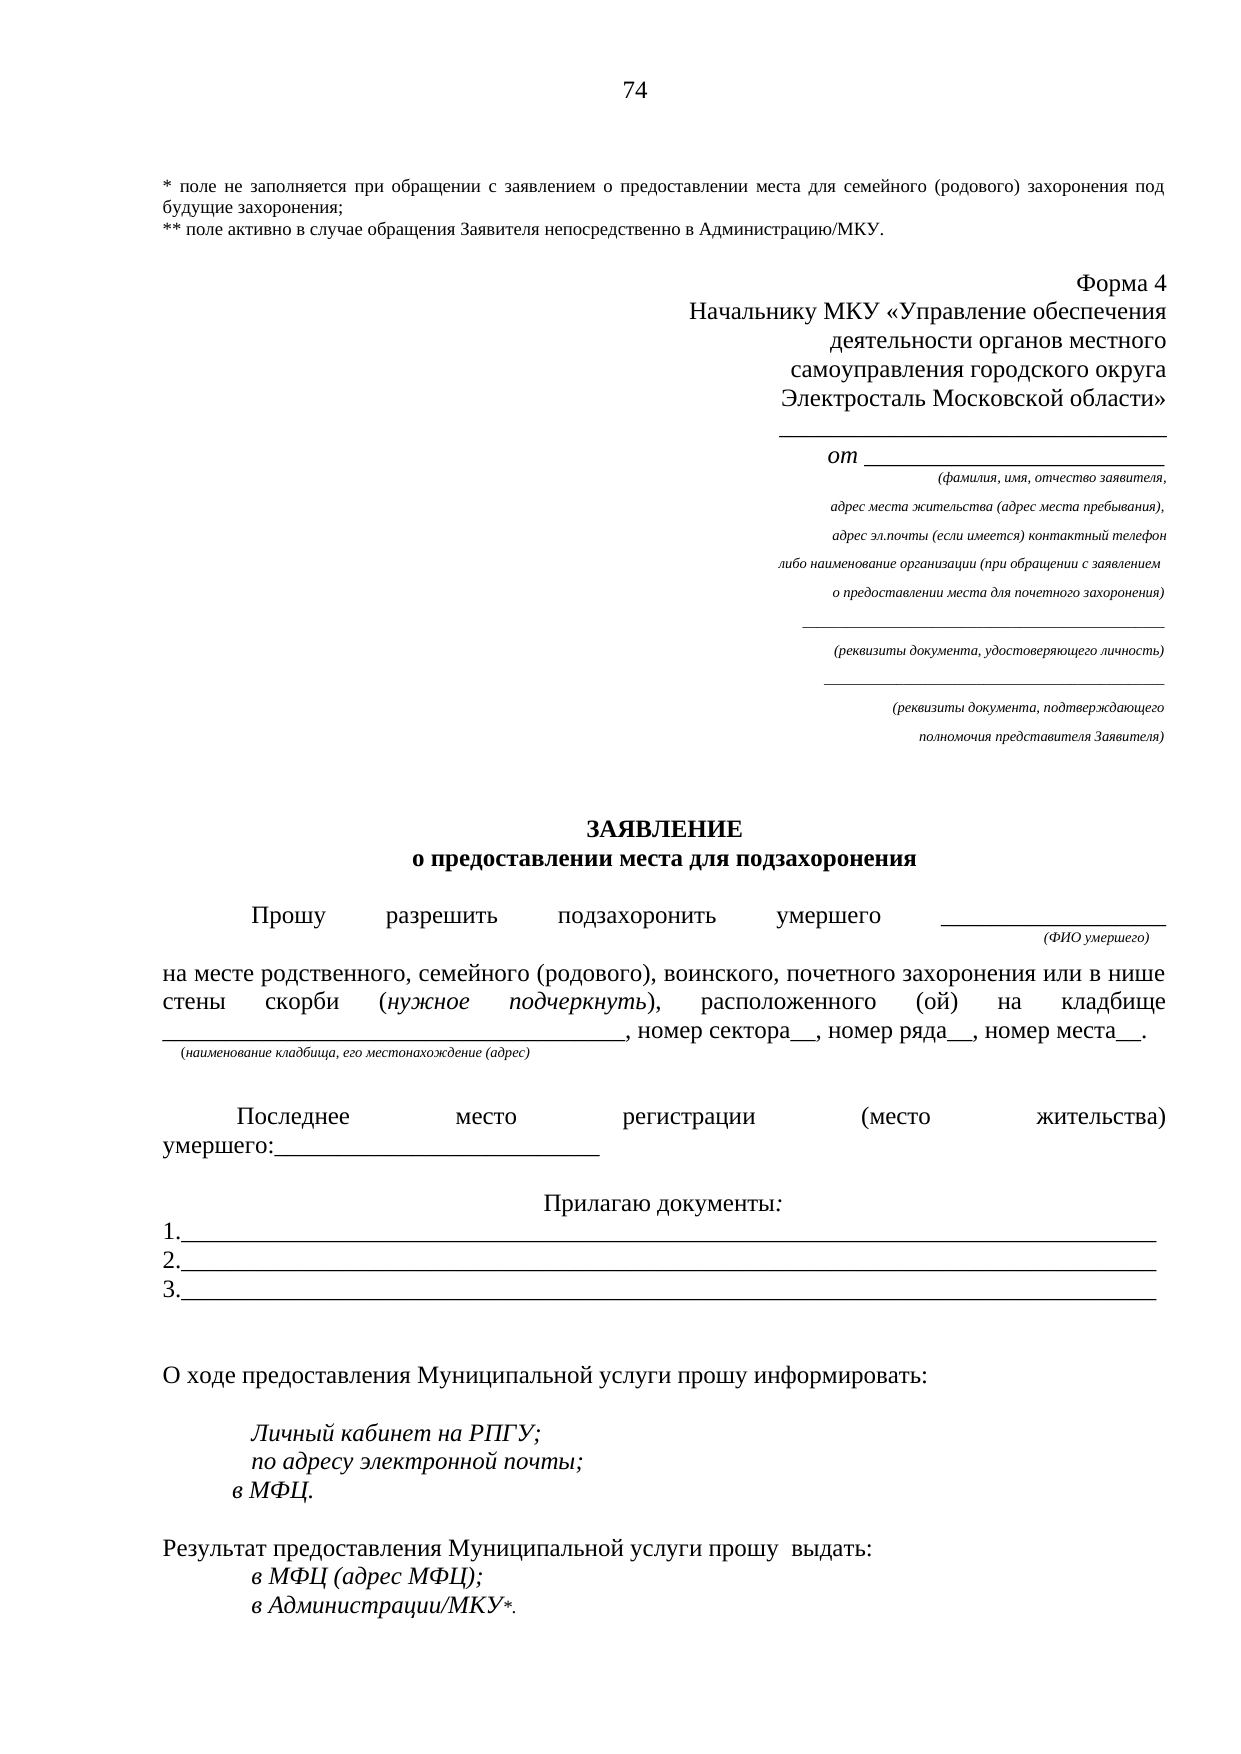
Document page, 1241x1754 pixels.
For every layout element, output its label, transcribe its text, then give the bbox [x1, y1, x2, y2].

text О ходе предоставления Муниципальной услуги прошу информировать: [162, 1360, 1166, 1389]
text Результат предоставления Муниципальной услуги прошу выдать: [162, 1533, 1166, 1561]
text (реквизиты документа, удостоверяющего личность) [162, 641, 1166, 670]
text от ________________________ [162, 440, 1166, 469]
text Последнее место регистрации (место жительства) умершего:__________________________ [162, 1101, 1166, 1159]
text 2.______________________________________________________________________________ [162, 1245, 1166, 1274]
text __________________________________________________ [162, 613, 1166, 641]
text ** поле активно в случае обращения Заявителя непосредственно в Администрацию/МКУ. [162, 218, 1166, 239]
text  в МФЦ (адрес МФЦ); [162, 1561, 1166, 1590]
text  по адресу электронной почты; [162, 1446, 1166, 1475]
text Электросталь Московской области» [162, 383, 1166, 411]
text Прилагаю документы: [162, 1188, 1166, 1216]
text (наименование кладбища, его местонахождение (адрес) [162, 1044, 1166, 1073]
text Прошу разрешить подзахоронить умершего __________________ (ФИО умершего) [162, 900, 1166, 958]
text ЗАЯВЛЕНИЕ [162, 814, 1166, 843]
text Форма 4 [162, 268, 1166, 296]
text адрес места жительства (адрес места пребывания), [162, 498, 1166, 526]
text _______________________________ [162, 411, 1166, 440]
text  в Администрации/МКУ*. [162, 1590, 1166, 1619]
text деятельности органов местного [162, 325, 1166, 354]
text  в МФЦ. [162, 1475, 1166, 1504]
text  Личный кабинет на РПГУ; [162, 1418, 1166, 1446]
text адрес эл.почты (если имеется) контактный телефон [162, 526, 1166, 555]
text (фамилия, имя, отчество заявителя, [162, 469, 1166, 498]
text 3.______________________________________________________________________________ [162, 1274, 1166, 1303]
text 1.______________________________________________________________________________ [162, 1216, 1166, 1245]
text о предоставлении места для подзахоронения [162, 843, 1166, 871]
text Начальнику МКУ «Управление обеспечения [162, 296, 1166, 325]
text (реквизиты документа, подтверждающего [162, 699, 1166, 728]
text * поле не заполняется при обращении с заявлением о предоставлении места для семейного (родового) захоронения под будущие захоронения; [162, 175, 1166, 218]
text _______________________________________________ [162, 670, 1166, 699]
text самоуправления городского округа [162, 354, 1166, 383]
text на месте родственного, семейного (родового), воинского, почетного захоронения или в нише стены скорби (нужное подчеркнуть), расположенного (ой) на кладбище _____________________________________, номер сектора__, номер ряда__, номер места__. [162, 958, 1166, 1044]
text либо наименование организации (при обращении с заявлением о предоставлении места для почетного захоронения) [162, 555, 1166, 613]
text полномочия представителя Заявителя) [162, 728, 1166, 756]
